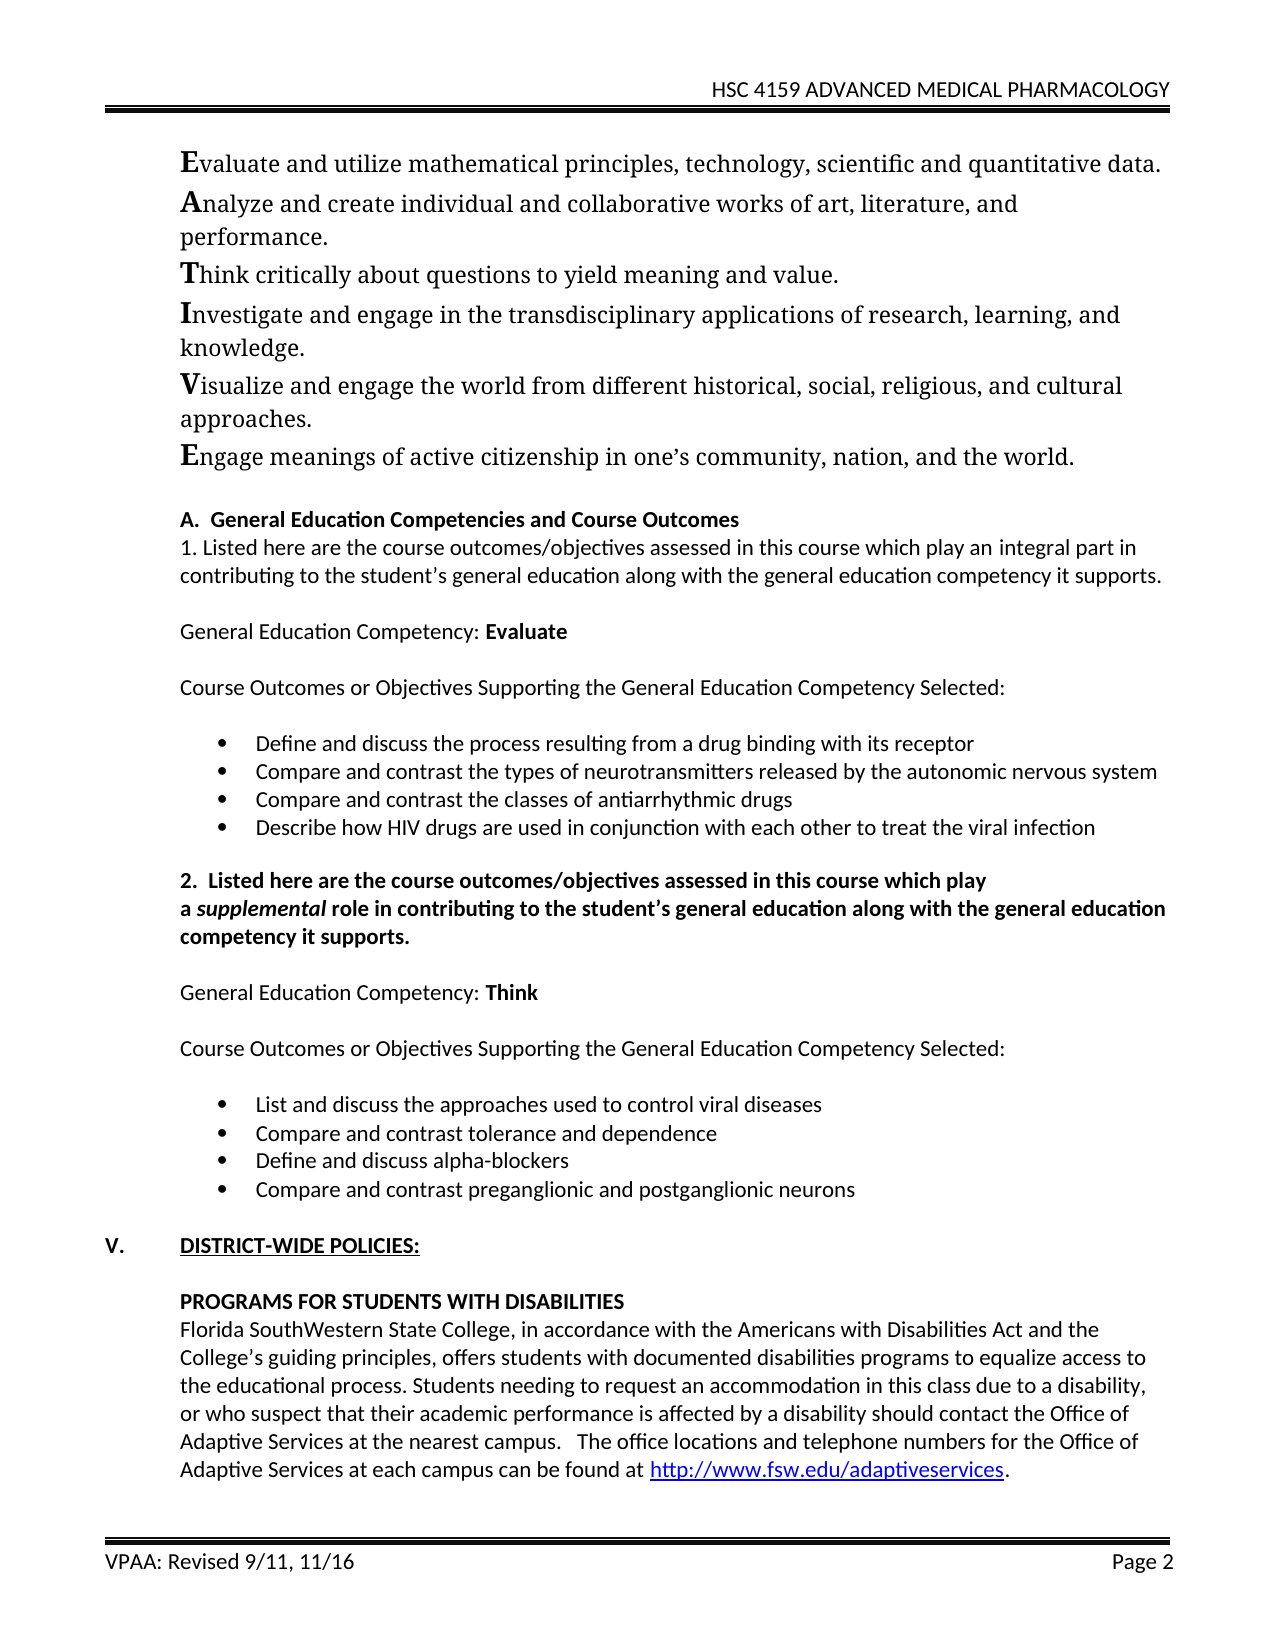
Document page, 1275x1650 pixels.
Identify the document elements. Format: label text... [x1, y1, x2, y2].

text Florida SouthWestern State College, in accordance with the Americans with Disabilities Act and the College’s guiding principles, offers students with documented disabilities programs to equalize access to the educational process. Students needing to request an accommodation in this class due to a disability, or who suspect that their academic performance is affected by a disability should contact the Office of Adaptive Services at the nearest campus. The office locations and telephone numbers for the Office of Adaptive Services at each campus can be found at http://www.fsw.edu/adaptiveservices. [180, 1315, 1170, 1483]
list DISTRICT-WIDE POLICIES: [105, 1231, 1170, 1259]
list Define and discuss alpha-blockers [218, 1147, 1170, 1175]
text Course Outcomes or Objectives Supporting the General Education Competency Selected: [105, 673, 1170, 701]
list Compare and contrast tolerance and dependence [218, 1119, 1170, 1147]
text 1. Listed here are the course outcomes/objectives assessed in this course which play an integral part in contributing to the student’s general education along with the general education competency it supports. [180, 533, 1170, 589]
text Think critically about questions to yield meaning and value. [180, 252, 1170, 292]
text Course Outcomes or Objectives Supporting the General Education Competency Selected: [105, 1034, 1170, 1063]
list Compare and contrast the types of neurotransmitters released by the autonomic nervous system [218, 757, 1170, 785]
list List and discuss the approaches used to control viral diseases [218, 1091, 1170, 1119]
list Define and discuss the process resulting from a drug binding with its receptor [218, 729, 1170, 757]
text Programs for Students with Disabilities [180, 1287, 1170, 1315]
list Compare and contrast preganglionic and postganglionic neurons [218, 1175, 1170, 1203]
text General Education Competency: Evaluate [105, 617, 1170, 645]
list Compare and contrast the classes of antiarrhythmic drugs [218, 785, 1170, 813]
text Engage meanings of active citizenship in one’s community, nation, and the world. [180, 434, 1170, 473]
text Evaluate and utilize mathematical principles, technology, scientific and quantitative data. [180, 142, 1170, 181]
text A. General Education Competencies and Course Outcomes [105, 505, 1170, 533]
text General Education Competency: Think [105, 978, 1170, 1007]
text Visualize and engage the world from different historical, social, religious, and cultural approaches. [180, 363, 1170, 434]
text Investigate and engage in the transdisciplinary applications of research, learning, and knowledge. [180, 292, 1170, 363]
text Analyze and create individual and collaborative works of art, literature, and performance. [180, 181, 1170, 252]
list Describe how HIV drugs are used in conjunction with each other to treat the viral infection [218, 813, 1170, 841]
text 2. Listed here are the course outcomes/objectives assessed in this course which play a supplemental role in contributing to the student’s general education along with the general education competency it supports. [180, 866, 1170, 951]
